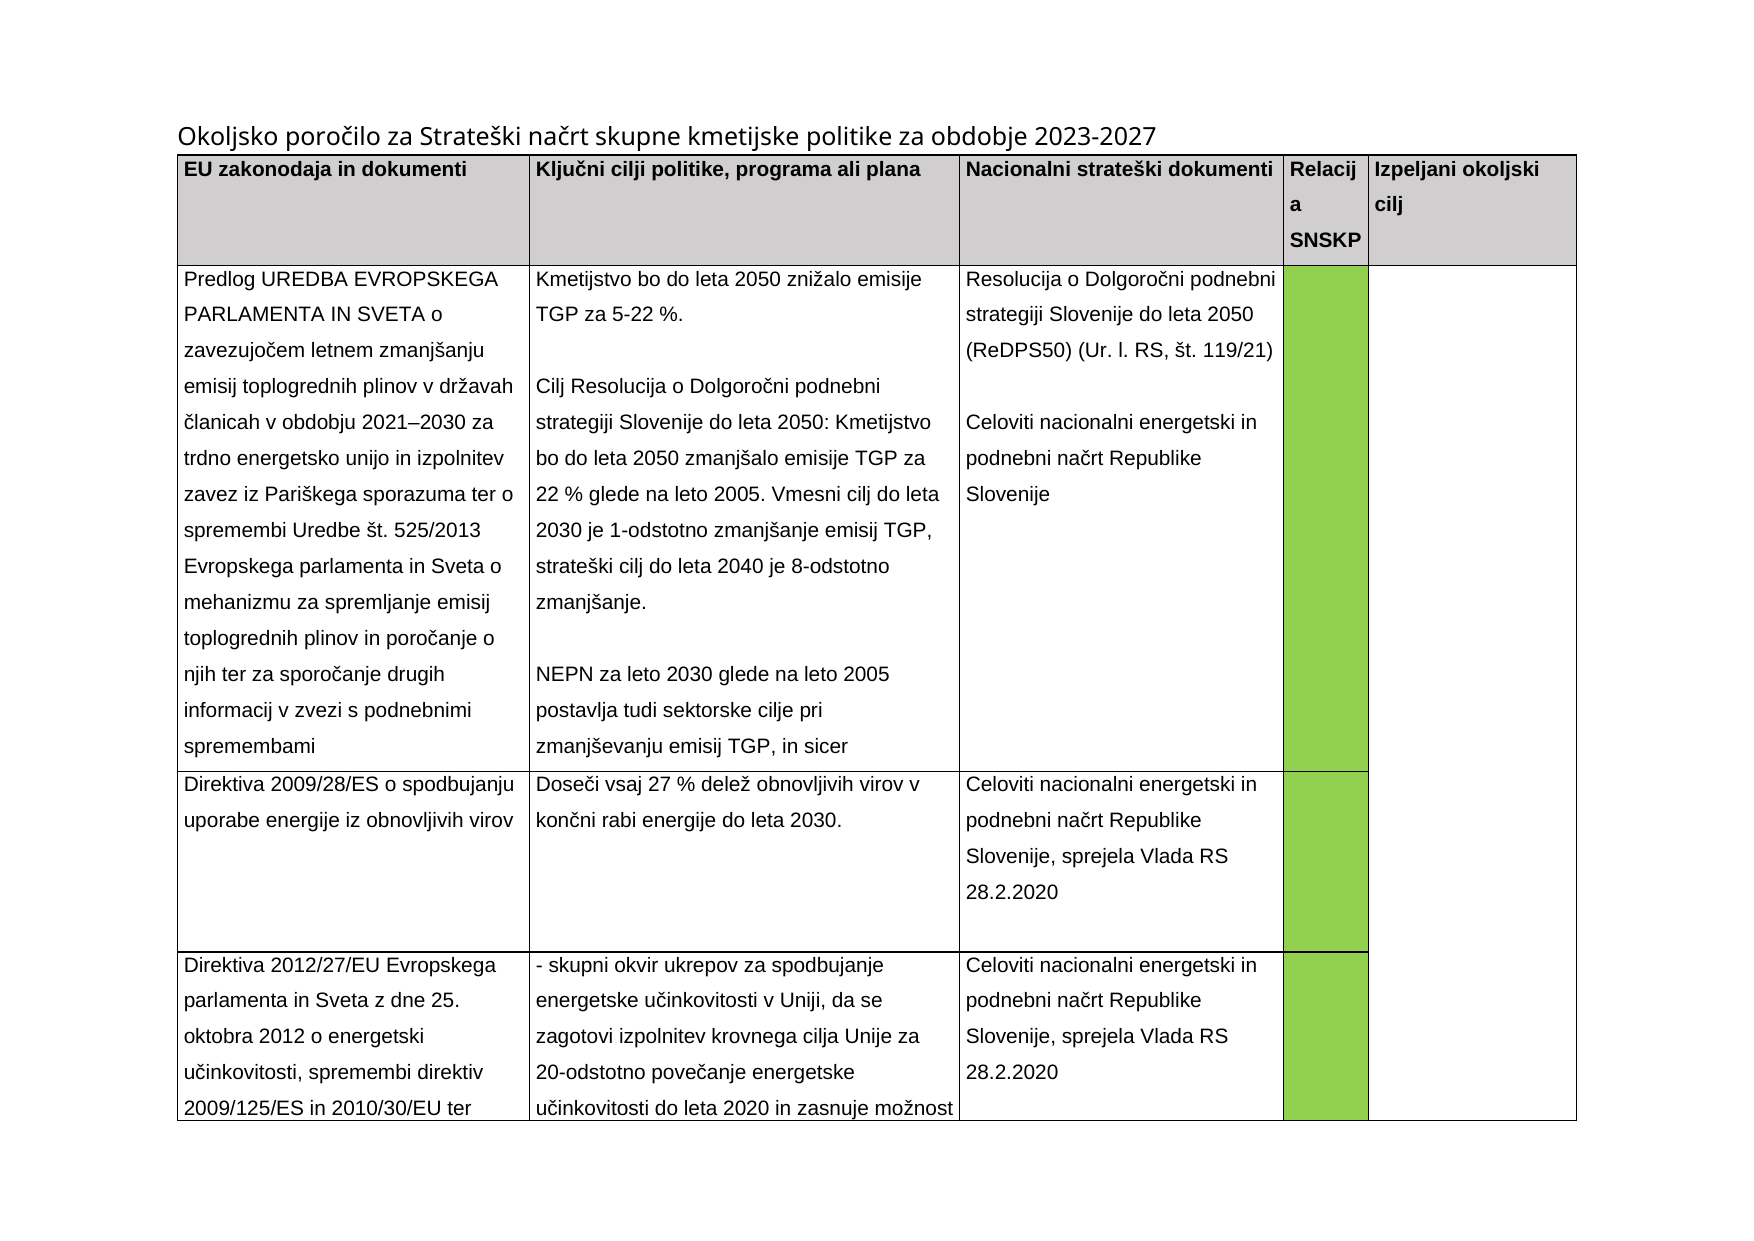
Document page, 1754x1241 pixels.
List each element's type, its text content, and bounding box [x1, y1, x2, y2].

table_header Nacionalni strateški dokumenti [960, 156, 1283, 265]
table_cell Direktiva 2009/28/ES o spodbujanju uporabe energije iz obnovljivih virov [178, 772, 529, 951]
table_cell Kmetijstvo bo do leta 2050 znižalo emisije TGP za 5-22 %. Cilj Resolucija o Dolgoročni podnebni strategiji Slovenije do leta 2050: Kmetijstvo bo do leta 2050 zmanjšalo emisije TGP za 22 % glede na leto 2005. Vmesni cilj do leta 2030 je 1-odstotno zmanjšanje emisij TGP, strateški cilj do leta 2040 je 8-odstotno zmanjšanje. NEPN za leto 2030 glede na leto 2005 postavlja tudi sektorske cilje pri zmanjševanju emisij TGP, in sicer [530, 266, 959, 771]
table_header EU zakonodaja in dokumenti [178, 156, 529, 265]
table_cell Doseči vsaj 27 % delež obnovljivih virov v končni rabi energije do leta 2030. [530, 772, 959, 951]
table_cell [530, 953, 959, 1120]
table_header Ključni cilji politike, programa ali plana [530, 156, 959, 265]
table_cell Predlog UREDBA EVROPSKEGA PARLAMENTA IN SVETA o zavezujočem letnem zmanjšanju emisij toplogrednih plinov v državah članicah v obdobju 2021–2030 za trdno energetsko unijo in izpolnitev zavez iz Pariškega sporazuma ter o spremembi Uredbe št. 525/2013 Evropskega parlamenta in Sveta o mehanizmu za spremljanje emisij toplogrednih plinov in poročanje o njih ter za sporočanje drugih informacij v zvezi s podnebnimi spremembami [178, 266, 529, 771]
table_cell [960, 953, 1283, 1120]
table_cell Resolucija o Dolgoročni podnebni strategiji Slovenije do leta 2050 (ReDPS50) (Ur. l. RS, št. 119/21) Celoviti nacionalni energetski in podnebni načrt Republike Slovenije [960, 266, 1283, 771]
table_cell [178, 953, 529, 1120]
table_header Relacija SNSKP [1284, 156, 1368, 265]
table_cell [1284, 953, 1368, 1120]
table_cell Celoviti nacionalni energetski in podnebni načrt Republike Slovenije, sprejela Vlada RS 28.2.2020 [960, 772, 1283, 951]
table_cell [1284, 266, 1368, 771]
table_cell [1284, 772, 1368, 951]
table_header Izpeljani okoljski cilj [1369, 156, 1576, 265]
